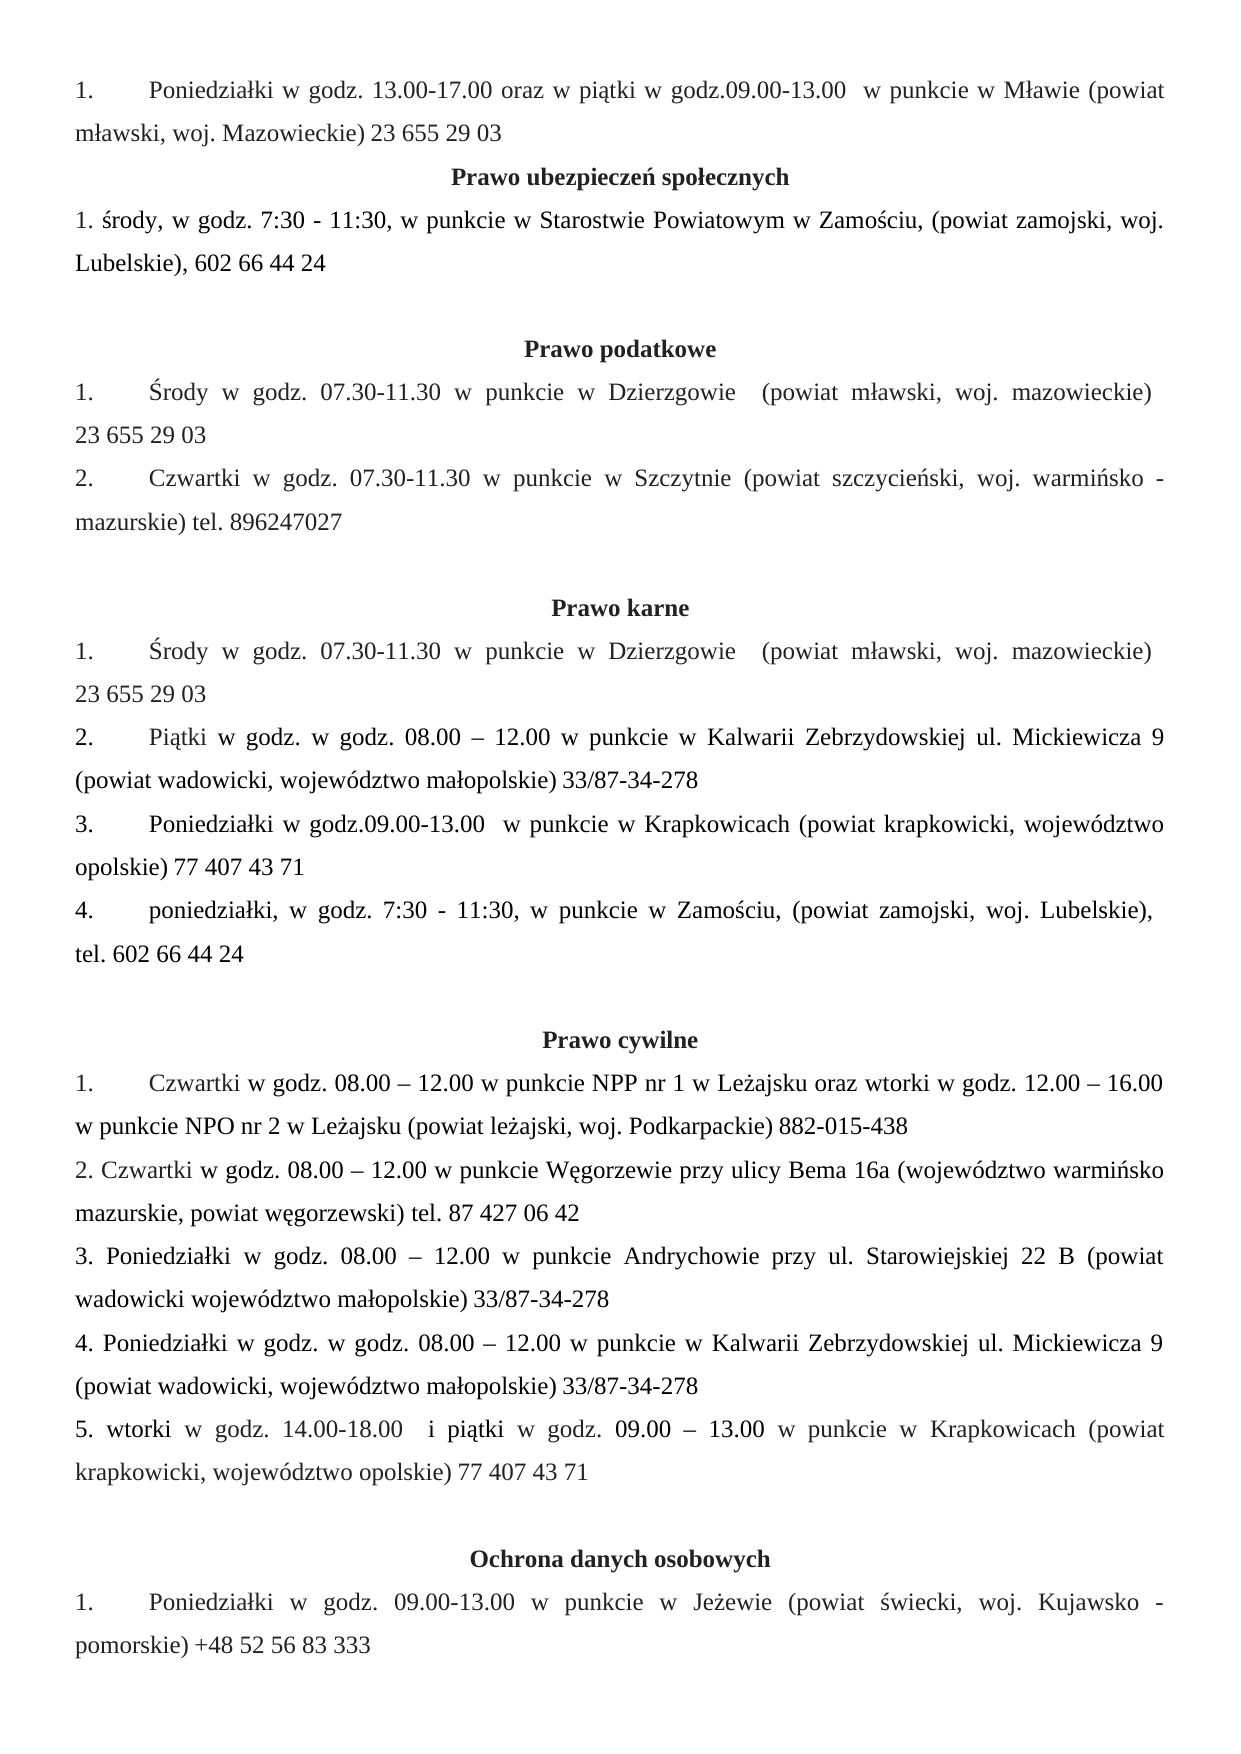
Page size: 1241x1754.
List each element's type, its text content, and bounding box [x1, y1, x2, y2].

list poniedziałki, w godz. 7:30 - 11:30, w punkcie w Zamościu, (powiat zamojski, woj. Lubelskie), tel. 602 66 44 24 [75, 896, 1165, 967]
text 1. Poniedziałki w godz. 09.00-13.00 w punkcie w Jeżewie (powiat świecki, woj. Kujawsko - pomorskie) +48 52 56 83 333 [75, 1587, 1165, 1659]
list Poniedziałki w godz. 13.00-17.00 oraz w piątki w godz.09.00-13.00 w punkcie w Mławie (powiat mławski, woj. Mazowieckie) 23 655 29 03 [75, 75, 1165, 147]
text 1. środy, w godz. 7:30 - 11:30, w punkcie w Starostwie Powiatowym w Zamościu, (powiat zamojski, woj. Lubelskie), 602 66 44 24 [75, 205, 1165, 277]
list Prawo cywilne [75, 1025, 1165, 1054]
list 5. wtorki w godz. 14.00-18.00 i piątki w godz. 09.00 – 13.00 w punkcie w Krapkowicach (powiat krapkowicki, województwo opolskie) 77 407 43 71 [75, 1414, 1165, 1487]
list Prawo podatkowe [75, 334, 1165, 363]
title 2. Czwartki w godz. 08.00 – 12.00 w punkcie Węgorzewie przy ulicy Bema 16a (województwo warmińsko mazurskie, powiat węgorzewski) tel. 87 427 06 42 [75, 1155, 1165, 1227]
text 3. Poniedziałki w godz. 08.00 – 12.00 w punkcie Andrychowie przy ul. Starowiejskiej 22 B (powiat wadowicki województwo małopolskie) 33/87-34-278 [75, 1241, 1165, 1313]
list Prawo karne [75, 593, 1165, 622]
list Piątki w godz. w godz. 08.00 – 12.00 w punkcie w Kalwarii Zebrzydowskiej ul. Mickiewicza 9 (powiat wadowicki, województwo małopolskie) 33/87-34-278 [75, 722, 1165, 794]
list Poniedziałki w godz.09.00-13.00 w punkcie w Krapkowicach (powiat krapkowicki, województwo opolskie) 77 407 43 71 [75, 809, 1165, 881]
text 4. Poniedziałki w godz. w godz. 08.00 – 12.00 w punkcie w Kalwarii Zebrzydowskiej ul. Mickiewicza 9 (powiat wadowicki, województwo małopolskie) 33/87-34-278 [75, 1328, 1165, 1400]
list Czwartki w godz. 08.00 – 12.00 w punkcie NPP nr 1 w Leżajsku oraz wtorki w godz. 12.00 – 16.00 w punkcie NPO nr 2 w Leżajsku (powiat leżajski, woj. Podkarpackie) 882-015-438 [75, 1068, 1165, 1140]
list Środy w godz. 07.30-11.30 w punkcie w Dzierzgowie (powiat mławski, woj. mazowieckie) 23 655 29 03 [75, 636, 1165, 708]
list Czwartki w godz. 07.30-11.30 w punkcie w Szczytnie (powiat szczycieński, woj. warmińsko - mazurskie) tel. 896247027 [75, 463, 1165, 535]
list Prawo ubezpieczeń społecznych [75, 162, 1165, 190]
text Ochrona danych osobowych [75, 1544, 1165, 1573]
list Środy w godz. 07.30-11.30 w punkcie w Dzierzgowie (powiat mławski, woj. mazowieckie) 23 655 29 03 [75, 377, 1165, 449]
